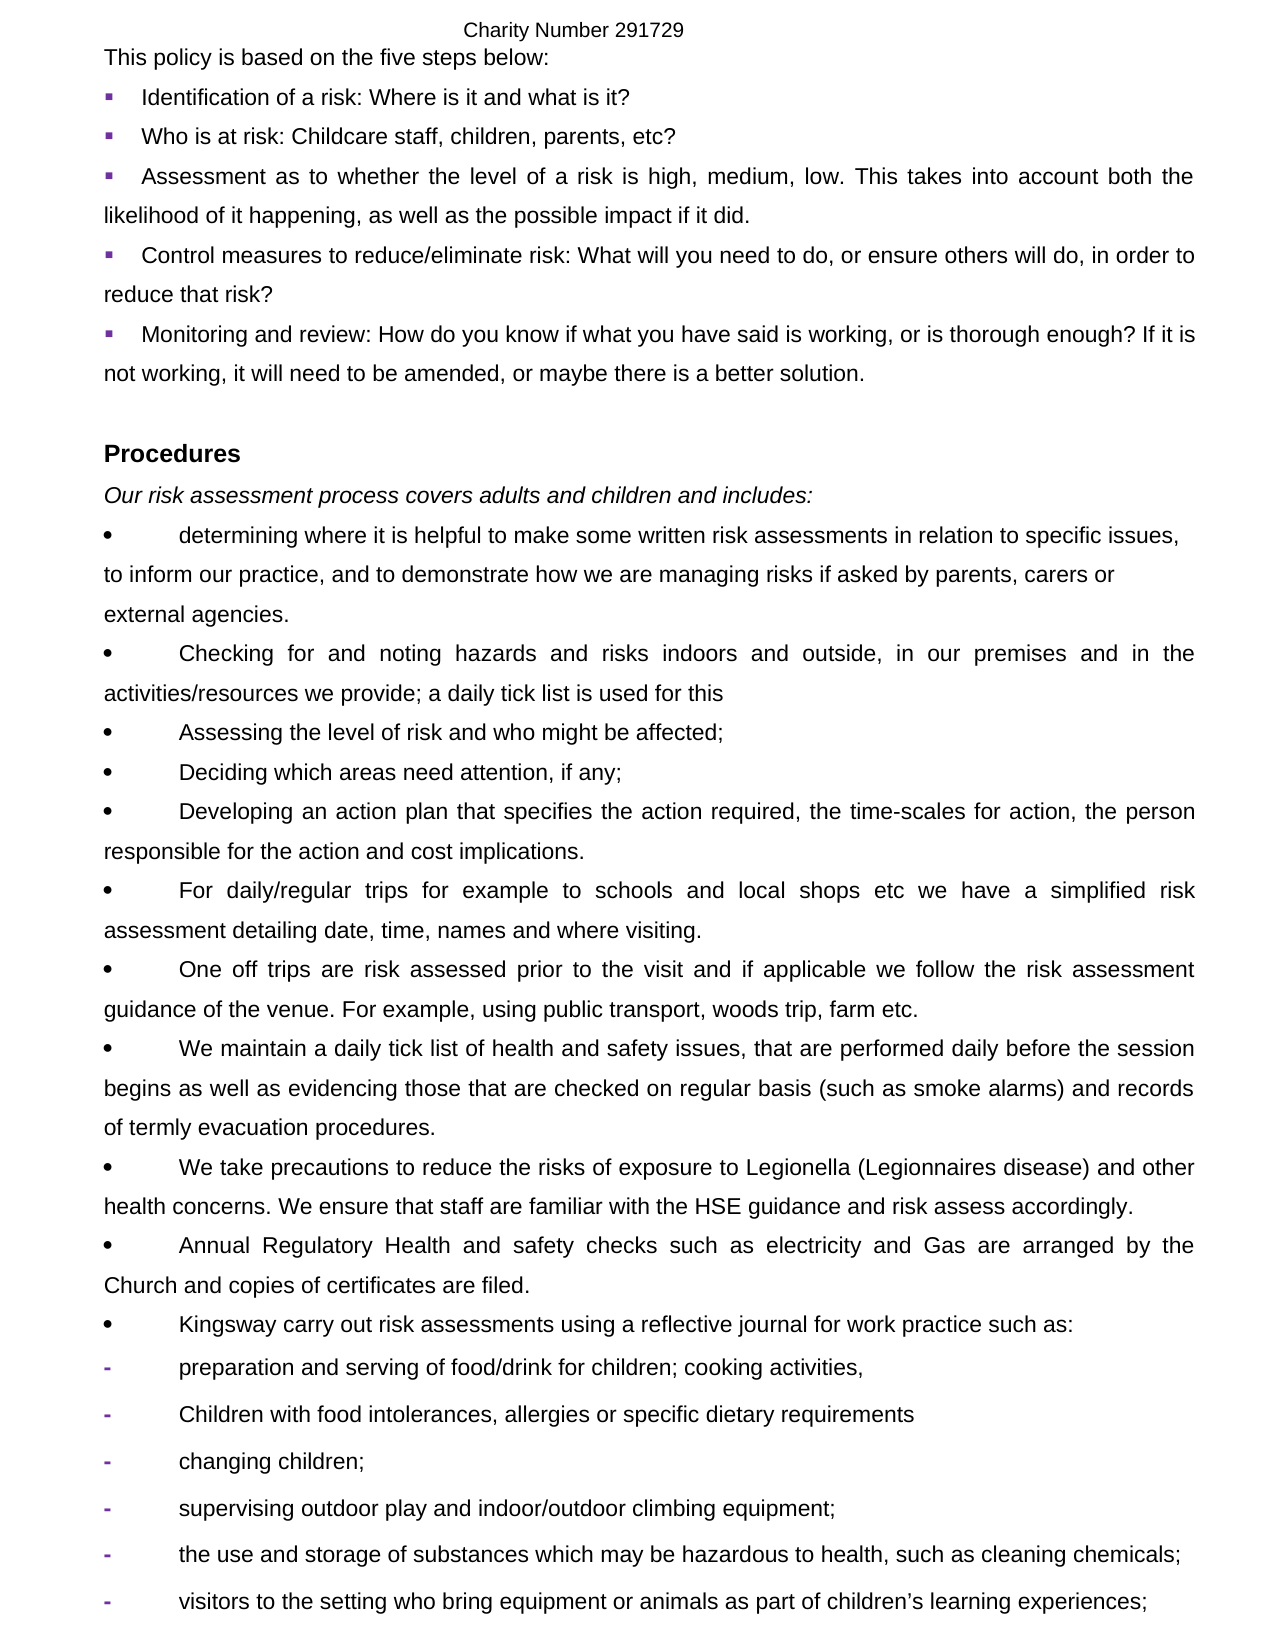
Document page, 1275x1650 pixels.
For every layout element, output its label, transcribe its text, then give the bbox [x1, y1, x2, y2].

list Monitoring and review: How do you know if what you have said is working, or is thorough enough? If it is not working, it will need to be amended, or maybe there is a better solution. [103, 321, 1196, 387]
list changing children; [103, 1444, 1196, 1476]
list Identification of a risk: Where is it and what is it? [103, 84, 1196, 110]
list Kingsway carry out risk assessments using a reflective journal for work practice such as: [103, 1311, 1196, 1338]
list Assessment as to whether the level of a risk is high, medium, low. This takes into account both the likelihood of it happening, as well as the possible impact if it did. [103, 163, 1196, 229]
text Our risk assessment process covers adults and children and includes: [103, 482, 1196, 509]
list Annual Regulatory Health and safety checks such as electricity and Gas are arranged by the Church and copies of certificates are filed. [103, 1232, 1196, 1298]
list Children with food intolerances, allergies or specific dietary requirements [103, 1398, 1196, 1429]
list We maintain a daily tick list of health and safety issues, that are performed daily before the session begins as well as evidencing those that are checked on regular basis (such as smoke alarms) and records of termly evacuation procedures. [103, 1035, 1196, 1140]
list determining where it is helpful to make some written risk assessments in relation to specific issues, to inform our practice, and to demonstrate how we are managing risks if asked by parents, carers or external agencies. [103, 522, 1196, 627]
list We take precautions to reduce the risks of exposure to Legionella (Legionnaires disease) and other health concerns. We ensure that staff are familiar with the HSE guidance and risk assess accordingly. [103, 1153, 1196, 1219]
list Assessing the level of risk and who might be affected; [103, 719, 1196, 746]
list Deciding which areas need attention, if any; [103, 759, 1196, 785]
list Control measures to reduce/eliminate risk: What will you need to do, or ensure others will do, in order to reduce that risk? [103, 242, 1196, 308]
list supervising outdoor play and indoor/outdoor climbing equipment; [103, 1491, 1196, 1523]
text Procedures [103, 439, 1196, 468]
list Who is at risk: Childcare staff, children, parents, etc? [103, 123, 1196, 150]
list the use and storage of substances which may be hazardous to health, such as cleaning chemicals; [103, 1538, 1196, 1569]
list visitors to the setting who bring equipment or animals as part of children’s learning experiences; [103, 1585, 1196, 1616]
list For daily/regular trips for example to schools and local shops etc we have a simplified risk assessment detailing date, time, names and where visiting. [103, 877, 1196, 943]
text This policy is based on the five steps below: [103, 44, 1196, 71]
list Checking for and noting hazards and risks indoors and outside, in our premises and in the activities/resources we provide; a daily tick list is used for this [103, 640, 1196, 706]
list One off trips are risk assessed prior to the visit and if applicable we follow the risk assessment guidance of the venue. For example, using public transport, woods trip, farm etc. [103, 956, 1196, 1022]
list preparation and serving of food/drink for children; cooking activities, [103, 1351, 1196, 1382]
list Developing an action plan that specifies the action required, the time-scales for action, the person responsible for the action and cost implications. [103, 798, 1196, 864]
